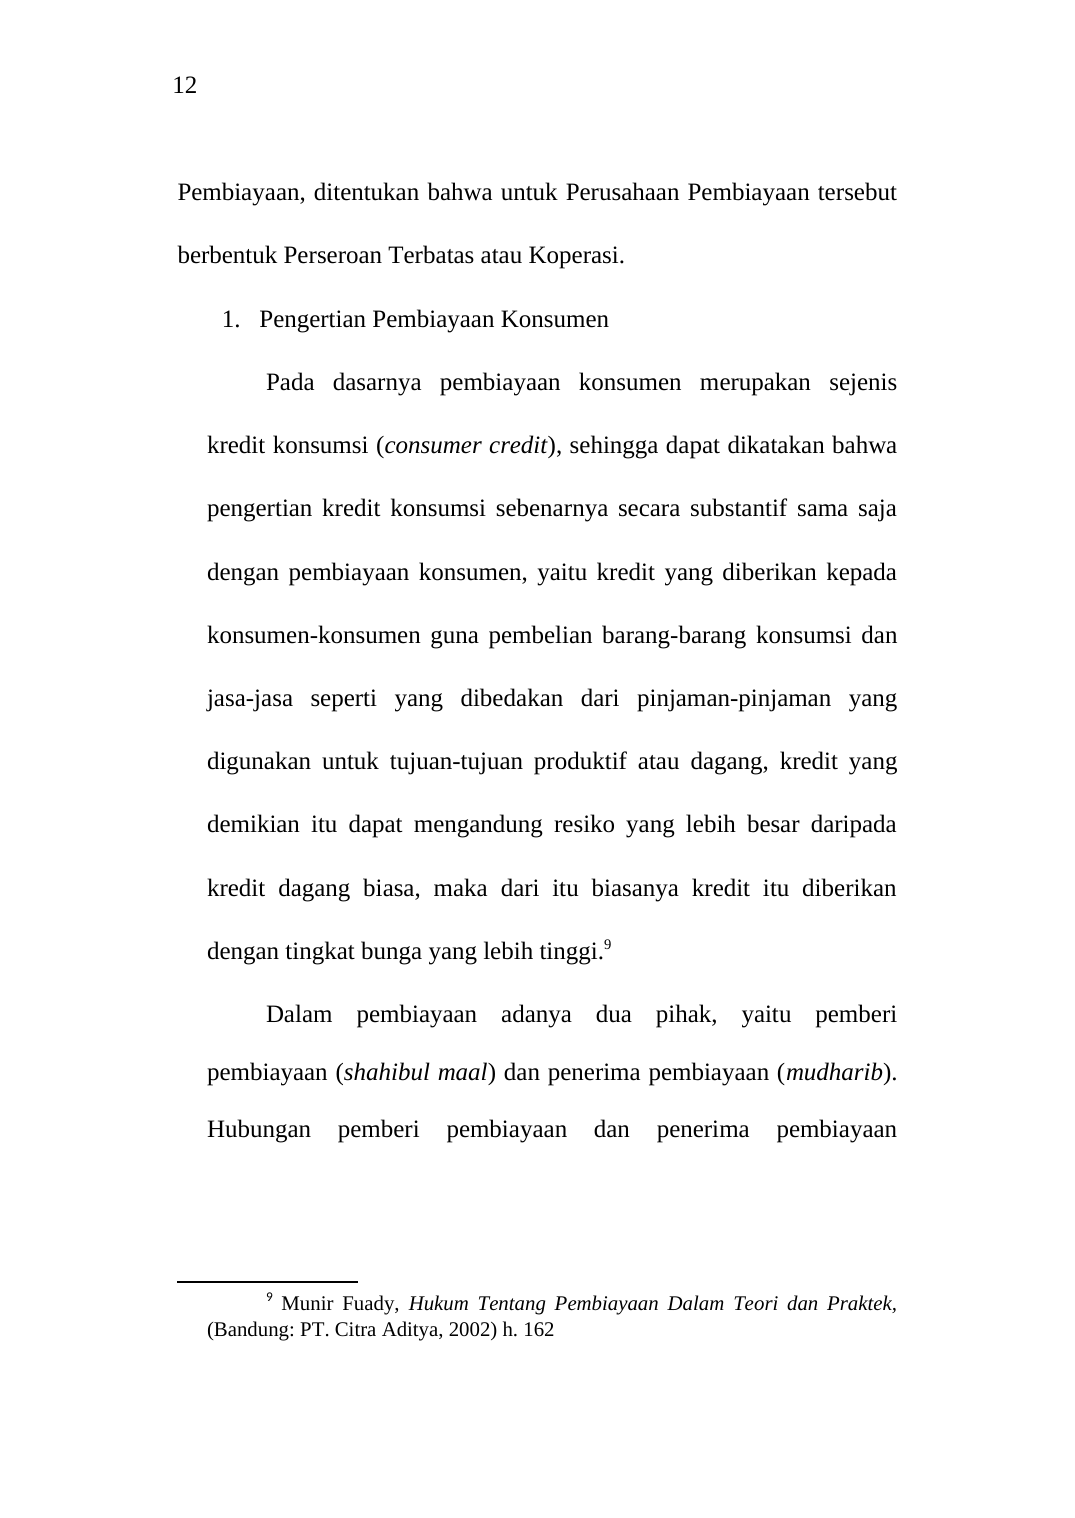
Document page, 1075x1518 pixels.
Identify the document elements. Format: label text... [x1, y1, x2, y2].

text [177, 177, 898, 269]
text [207, 999, 898, 1143]
list Pengertian Pembiayaan Konsumen [222, 304, 898, 332]
list Pada dasarnya pembiayaan konsumen merupakan sejenis kredit konsumsi (consumer credit), sehingga dapat dikatakan bahwa pengertian kredit konsumsi sebenarnya secara substantif sama saja dengan pembiayaan konsumen, yaitu kredit yang diberikan kepada konsumen-konsumen guna pembelian barang-barang konsumsi dan jasa-jasa seperti yang dibedakan dari pinjaman-pinjaman yang digunakan untuk tujuan-tujuan produktif atau dagang, kredit yang demikian itu dapat mengandung resiko yang lebih besar daripada kredit dagang biasa, maka dari itu biasanya kredit itu diberikan dengan tingkat bunga yang lebih tinggi. [207, 367, 898, 965]
